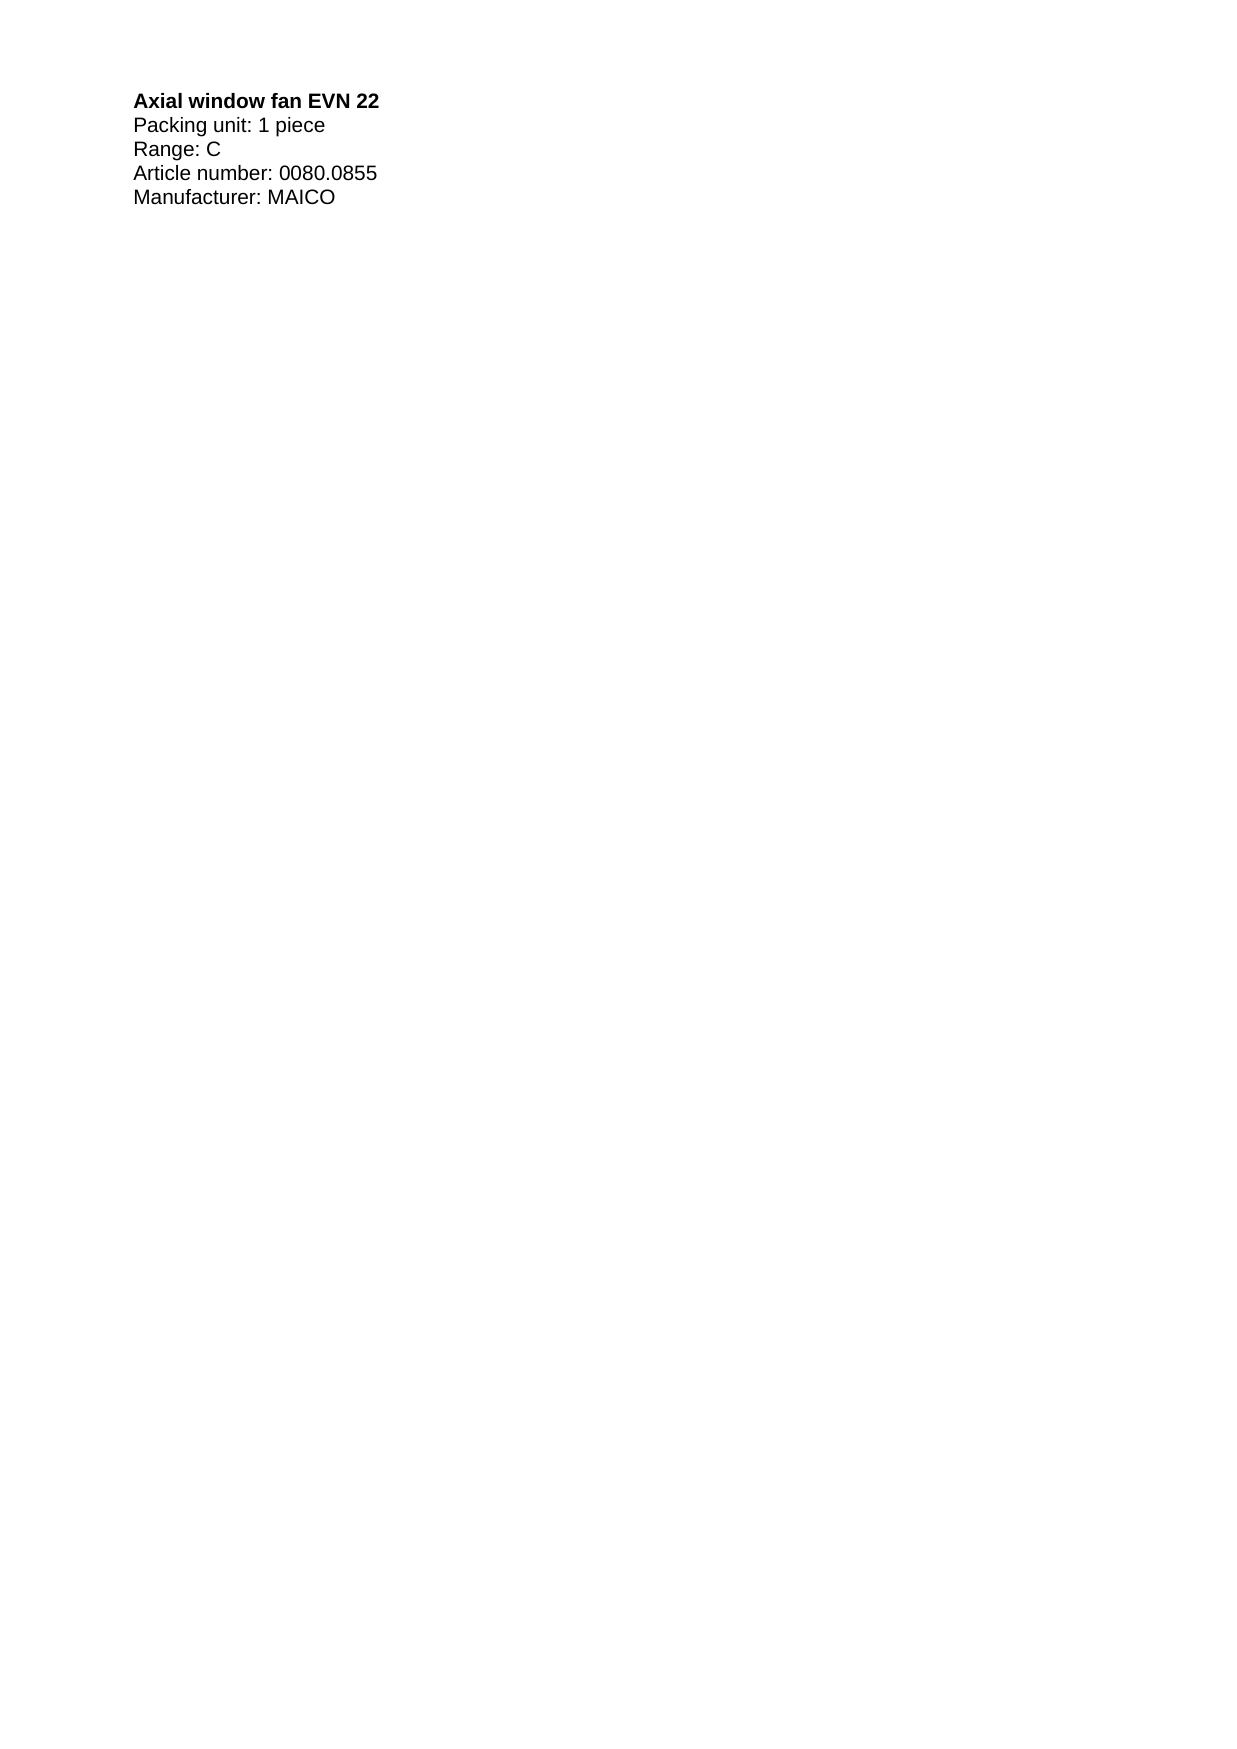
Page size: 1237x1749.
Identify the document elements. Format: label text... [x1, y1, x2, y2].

text Axial window fan EVN 22Packing unit: 1 pieceRange: C Article number: 0080.0855Manufacturer: MAICO [133, 89, 1148, 208]
